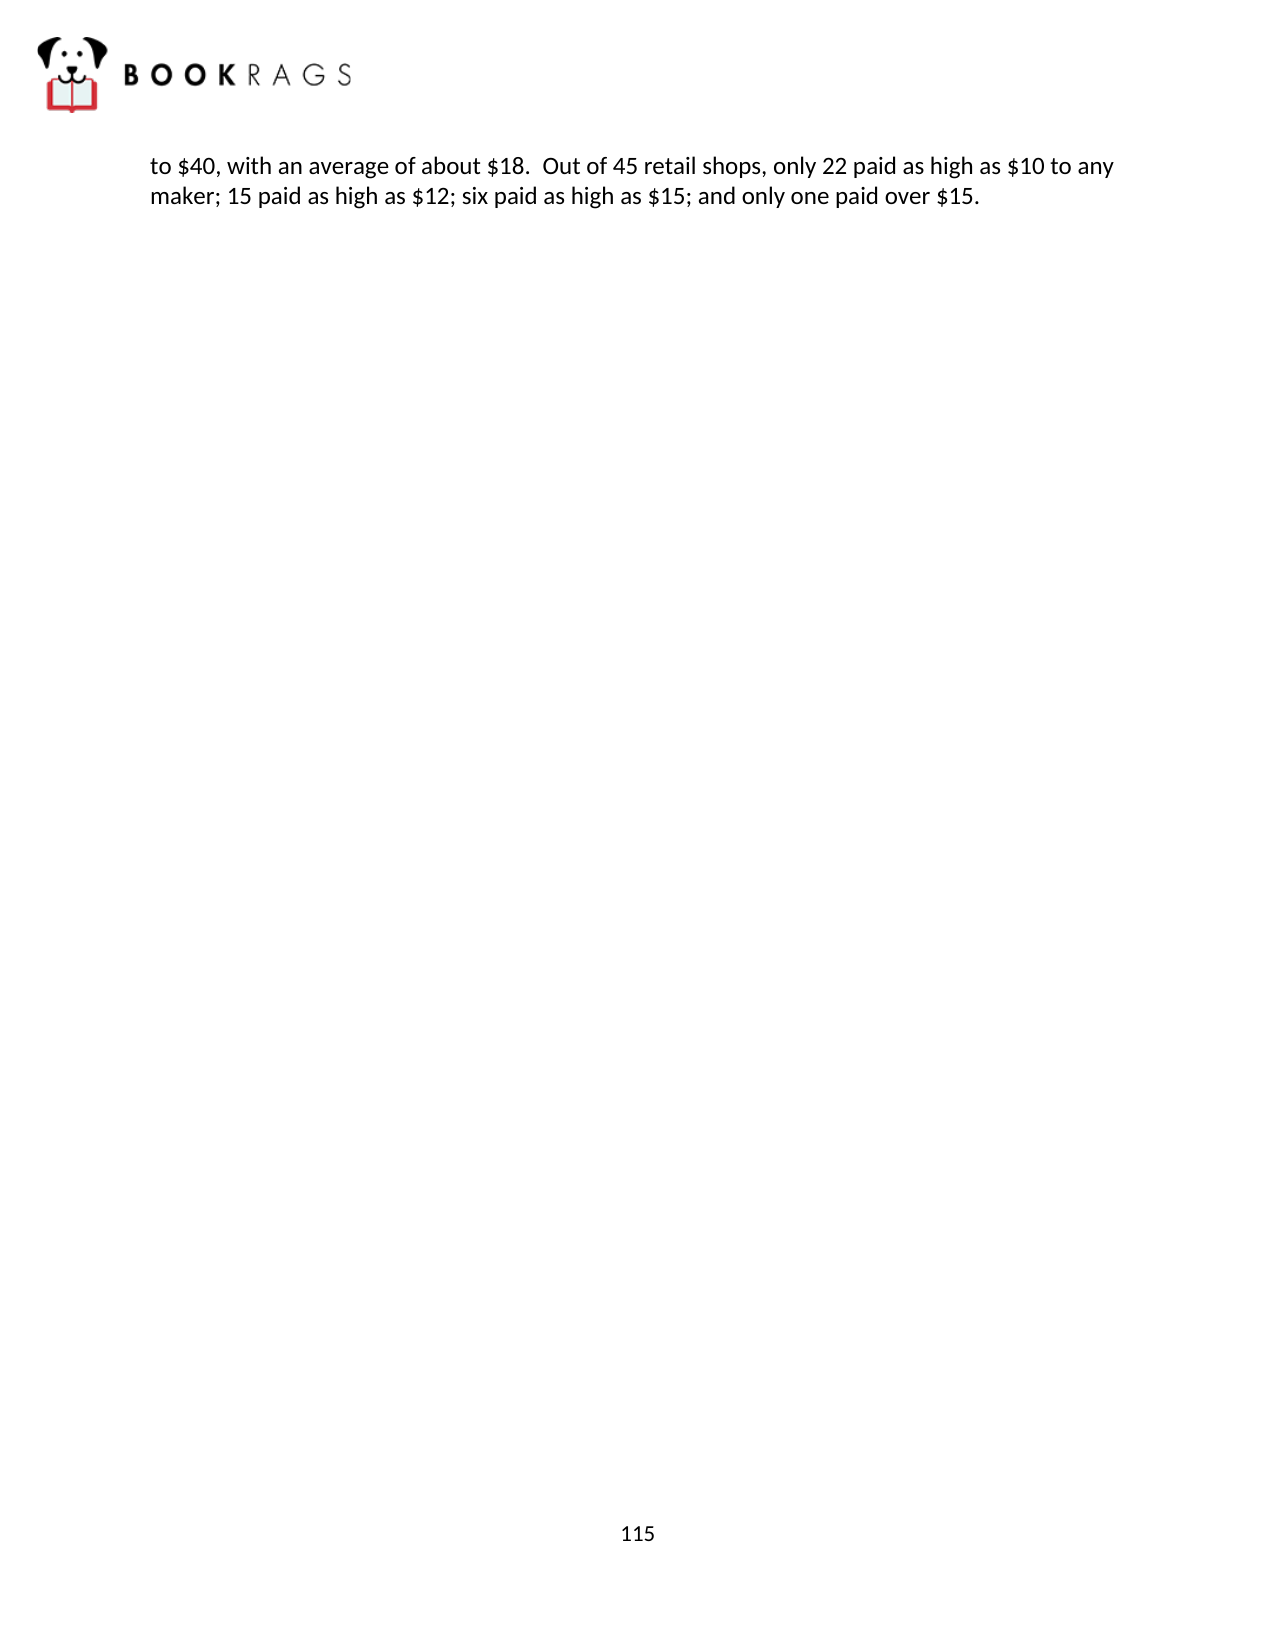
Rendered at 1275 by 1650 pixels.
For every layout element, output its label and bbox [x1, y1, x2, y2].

picture [37, 37, 351, 113]
text [150, 150, 1125, 211]
